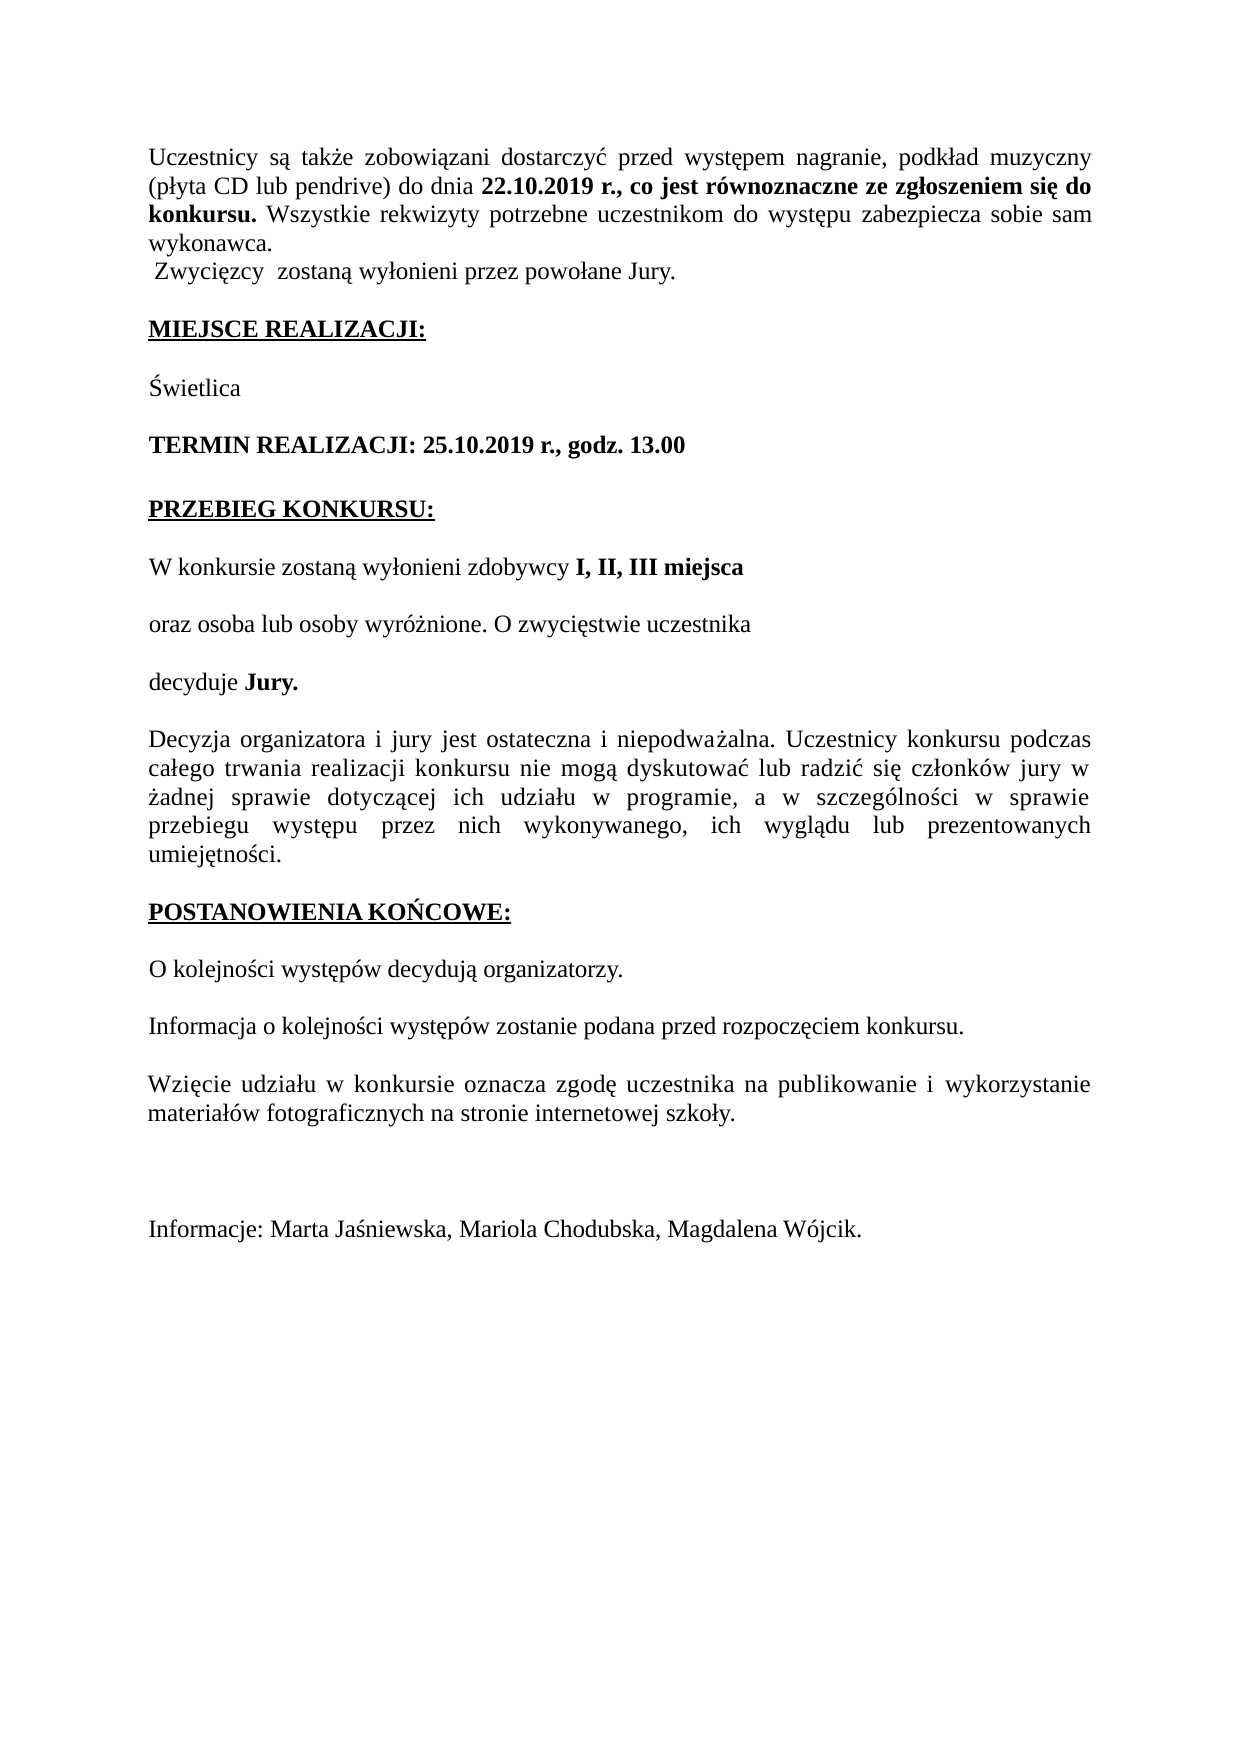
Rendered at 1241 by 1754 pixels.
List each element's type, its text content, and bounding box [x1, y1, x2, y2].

text PRZEBIEG KONKURSU: [148, 472, 1092, 529]
text O kolejności występów decydują organizatorzy. [148, 954, 1092, 983]
text Informacja o kolejności występów zostanie podana przed rozpoczęciem konkursu. [148, 1012, 1092, 1040]
text Zwycięzcy zostaną wyłonieni przez powołane Jury. [147, 257, 1092, 286]
text Wzięcie udziału w konkursie oznacza zgodę uczestnika na publikowanie i wykorzystanie materiałów fotograficznych na stronie internetowej szkoły. [147, 1070, 1091, 1127]
text Świetlica [148, 350, 770, 407]
text Uczestnicy są także zobowiązani dostarczyć przed występem nagranie, podkład muzyczny (płyta CD lub pendrive) do dnia 22.10.2019 r., co jest równoznaczne ze zgłoszeniem się do konkursu. Wszystkie rekwizyty potrzebne uczestnikom do występu zabezpiecza sobie sam wykonawca. [148, 143, 1092, 257]
text MIEJSCE REALIZACJI: [148, 292, 1092, 349]
text POSTANOWIENIA KOŃCOWE: [148, 897, 1092, 926]
text Informacje: Marta Jaśniewska, Mariola Chodubska, Magdalena Wójcik. [148, 1214, 1092, 1243]
text TERMIN REALIZACJI: 25.10.2019 r., godz. 13.00 [148, 408, 770, 466]
text W konkursie zostaną wyłonieni zdobywcy I, II, III miejsca oraz osoba lub osoby wyróżnione. O zwycięstwie uczestnika decyduje Jury. [148, 529, 770, 702]
text Decyzja organizatora i jury jest ostateczna i niepodważalna. Uczestnicy konkursu podczas całego trwania realizacji konkursu nie mogą dyskutować lub radzić się członków jury w żadnej sprawie dotyczącej ich udziału w programie, a w szczególności w sprawie przebiegu występu przez nich wykonywanego, ich wyglądu lub prezentowanych umiejętności. [148, 725, 1092, 868]
